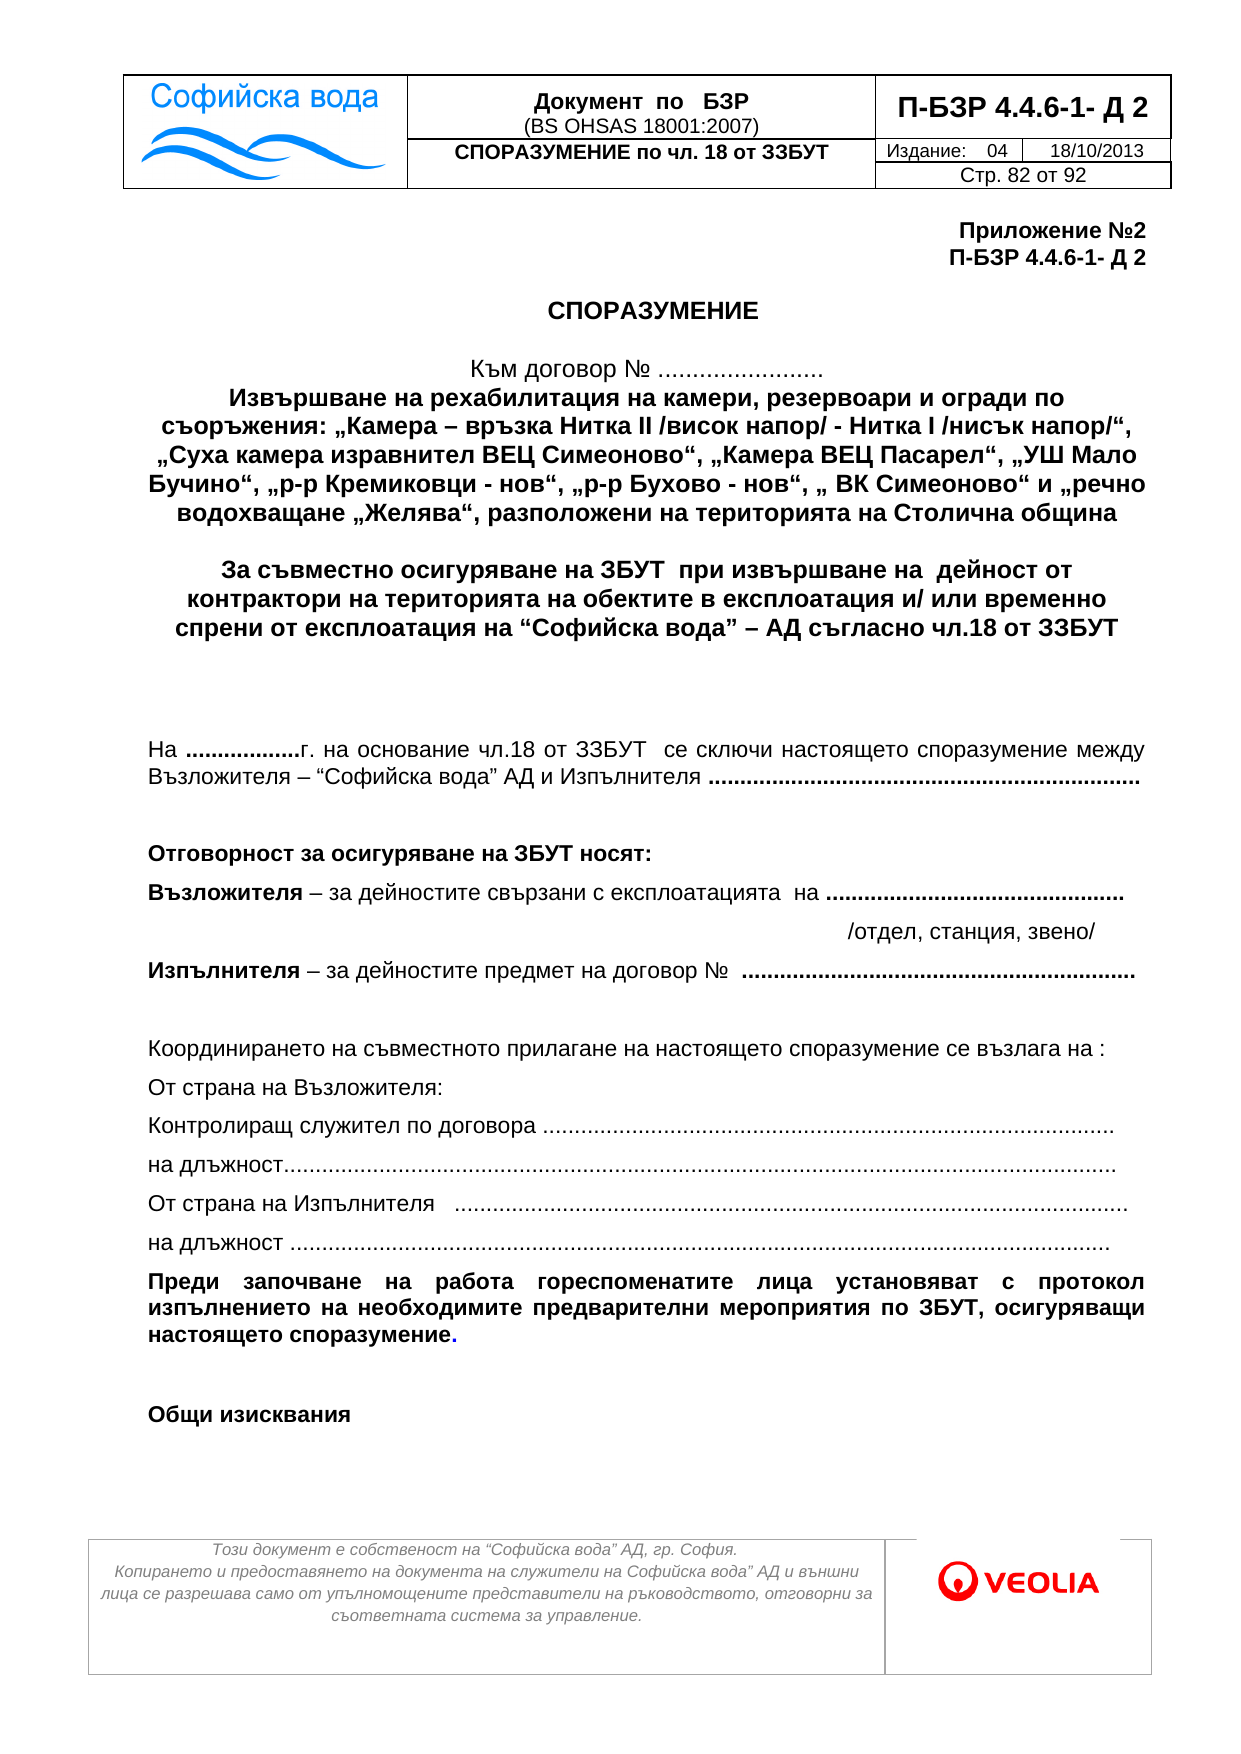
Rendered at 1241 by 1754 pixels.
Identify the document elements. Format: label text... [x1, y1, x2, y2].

text Преди започване на работа гореспоменатите лица установяват с протокол изпълнението на необходимите предварителни мероприятия по ЗБУТ, осигуряващи настоящето споразумение. [148, 1268, 1146, 1347]
text За съвместно осигуряване на ЗБУТ при извършване на дейност от контрактори на територията на обектите в експлоатация и/ или временно спрени от експлоатация на “Софийска вода” – АД съгласно чл.18 от ЗЗБУТ [148, 555, 1146, 641]
text Отговорност за осигуряване на ЗБУТ носят: [148, 840, 1146, 867]
text на длъжност ................................................................................................................................. [148, 1229, 1146, 1255]
text От страна на Изпълнителя .......................................................................................................... [148, 1190, 1146, 1216]
text На ..................г. на основание чл.18 от ЗЗБУТ се сключи настоящето споразумение между Възложителя – “Софийска вода” АД и Изпълнителя .................................................................... [148, 736, 1146, 789]
text П-БЗР 4.4.6-1- Д 2 [148, 244, 1146, 270]
picture [141, 83, 386, 180]
text Координирането на съвместното прилагане на настоящето споразумение се възлага на : [148, 1035, 1146, 1061]
text Общи изисквания [148, 1401, 1146, 1427]
text От страна на Възложителя: [148, 1073, 1146, 1100]
text Възложителя – за дейностите свързани с експлоатацията на ............................................... [148, 879, 1146, 906]
text Изпълнителя – за дейностите предмет на договор № .............................................................. [148, 957, 1146, 983]
text СПОРАЗУМЕНИЕ [148, 296, 1146, 325]
picture [916, 1539, 1121, 1623]
text Контролиращ служител по договора .......................................................................................... [148, 1112, 1146, 1139]
text Извършване на рехабилитация на камери, резервоари и огради по съоръжения: „Камера – връзка Нитка II /висок напор/ - Нитка I /нисък напор/“, „Суха камера изравнител ВЕЦ Симеоново“, „Камера ВЕЦ Пасарел“, „УШ Мало Бучино“, „р-р Кремиковци - нов“, „р-р Бухово - нов“, „ ВК Симеоново“ и „речно водохващане „Желява“, разположени на територията на Столична община [148, 383, 1146, 526]
text Към договор № ........................ [148, 354, 1146, 383]
text /отдел, станция, звено/ [148, 918, 1146, 944]
text на длъжност................................................................................................................................... [148, 1151, 1146, 1178]
text Приложение №2 [148, 217, 1146, 244]
